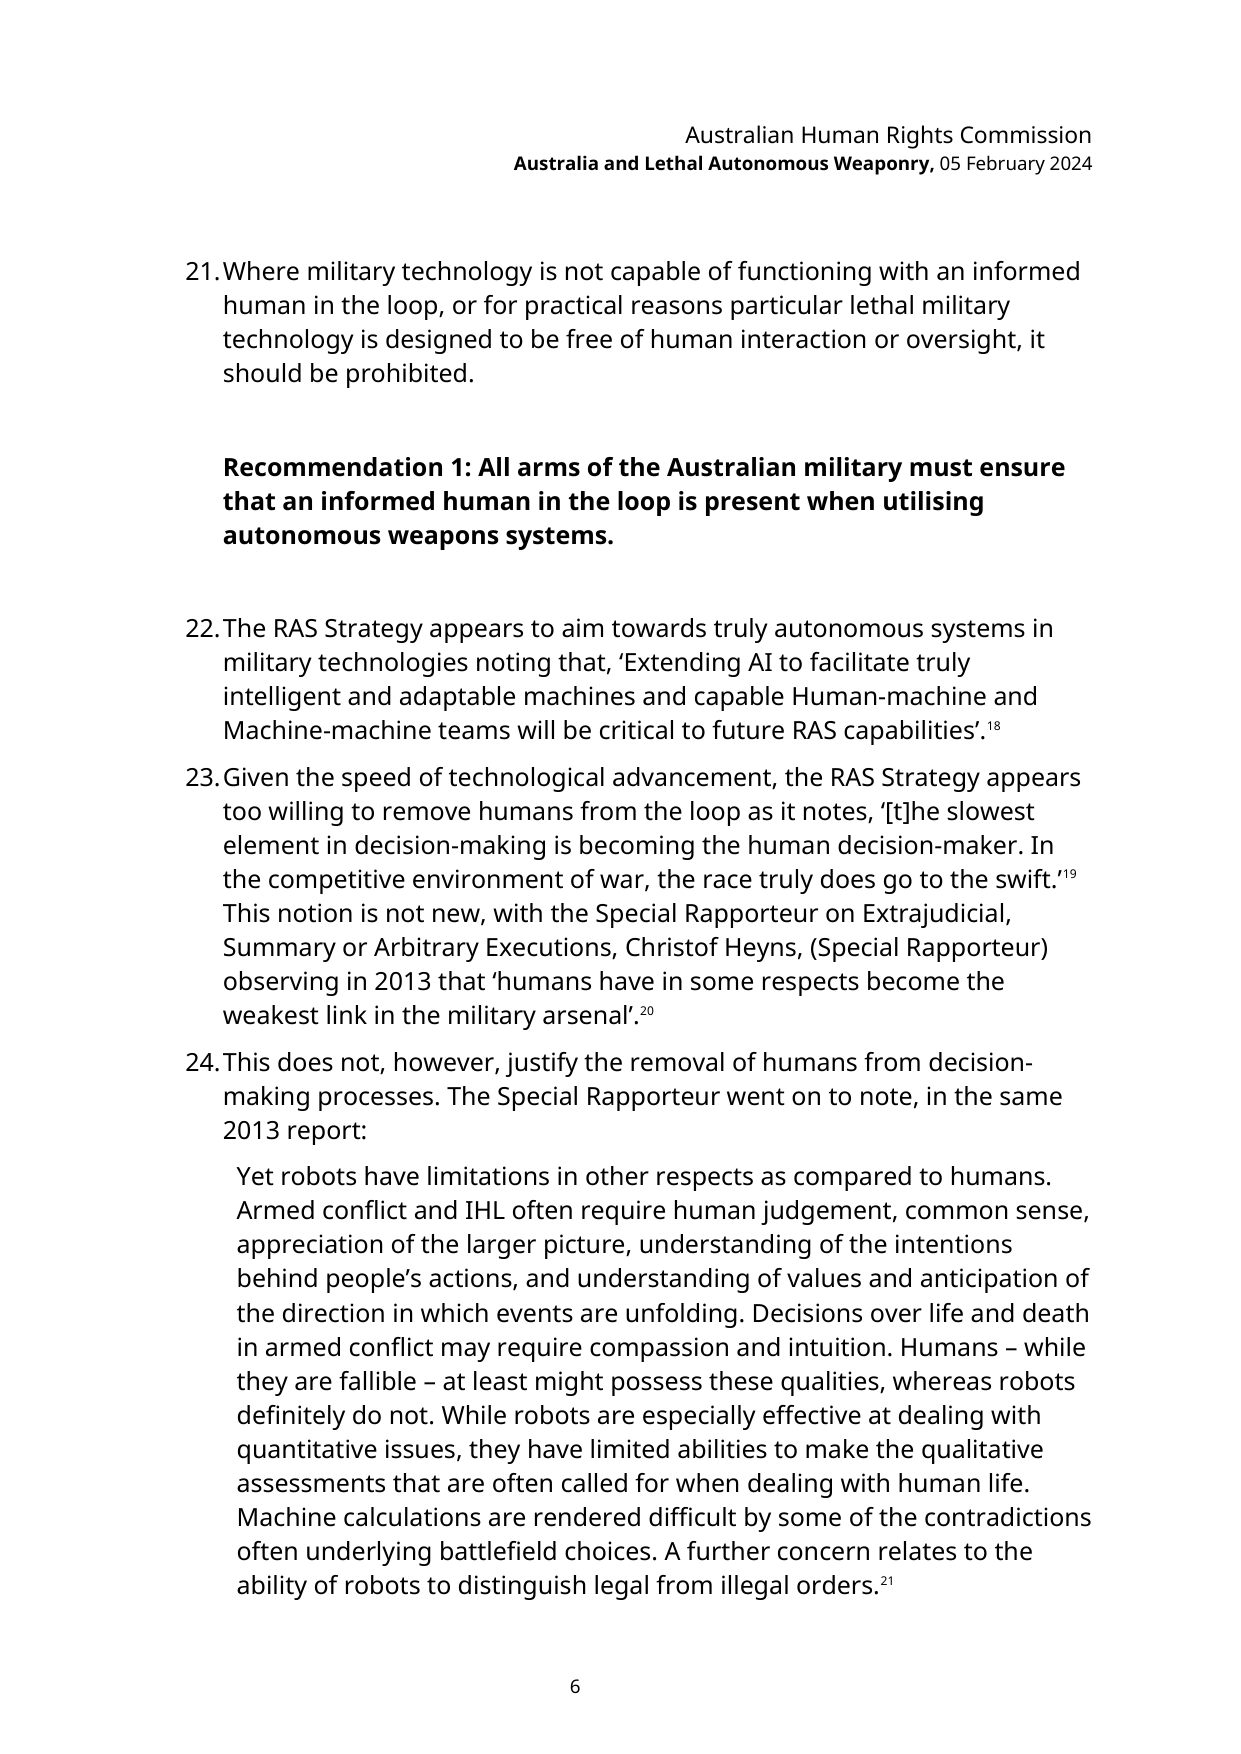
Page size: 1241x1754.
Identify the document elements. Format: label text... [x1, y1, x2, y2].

list Yet robots have limitations in other respects as compared to humans. Armed conflict and IHL often require human judgement, common sense, appreciation of the larger picture, understanding of the intentions behind people’s actions, and understanding of values and anticipation of the direction in which events are unfolding. Decisions over life and death in armed conflict may require compassion and intuition. Humans – while they are fallible – at least might possess these qualities, whereas robots definitely do not. While robots are especially effective at dealing with quantitative issues, they have limited abilities to make the qualitative assessments that are often called for when dealing with human life. Machine calculations are rendered difficult by some of the contradictions often underlying battlefield choices. A further concern relates to the ability of robots to distinguish legal from illegal orders. [236, 1159, 1092, 1602]
list Where military technology is not capable of functioning with an informed human in the loop, or for practical reasons particular lethal military technology is designed to be free of human interaction or oversight, it should be prohibited. [185, 254, 1092, 390]
list Recommendation 1: All arms of the Australian military must ensure that an informed human in the loop is present when utilising autonomous weapons systems. [223, 449, 1092, 551]
list This does not, however, justify the removal of humans from decision-making processes. The Special Rapporteur went on to note, in the same 2013 report: [185, 1044, 1092, 1146]
list Given the speed of technological advancement, the RAS Strategy appears too willing to remove humans from the loop as it notes, ‘[t]he slowest element in decision-making is becoming the human decision-maker. In the competitive environment of war, the race truly does go to the swift.’ This notion is not new, with the Special Rapporteur on Extrajudicial, Summary or Arbitrary Executions, Christof Heyns, (Special Rapporteur) observing in 2013 that ‘humans have in some respects become the weakest link in the military arsenal’. [185, 759, 1092, 1032]
list The RAS Strategy appears to aim towards truly autonomous systems in military technologies noting that, ‘Extending AI to facilitate truly intelligent and adaptable machines and capable Human-machine and Machine-machine teams will be critical to future RAS capabilities’. [185, 611, 1092, 747]
